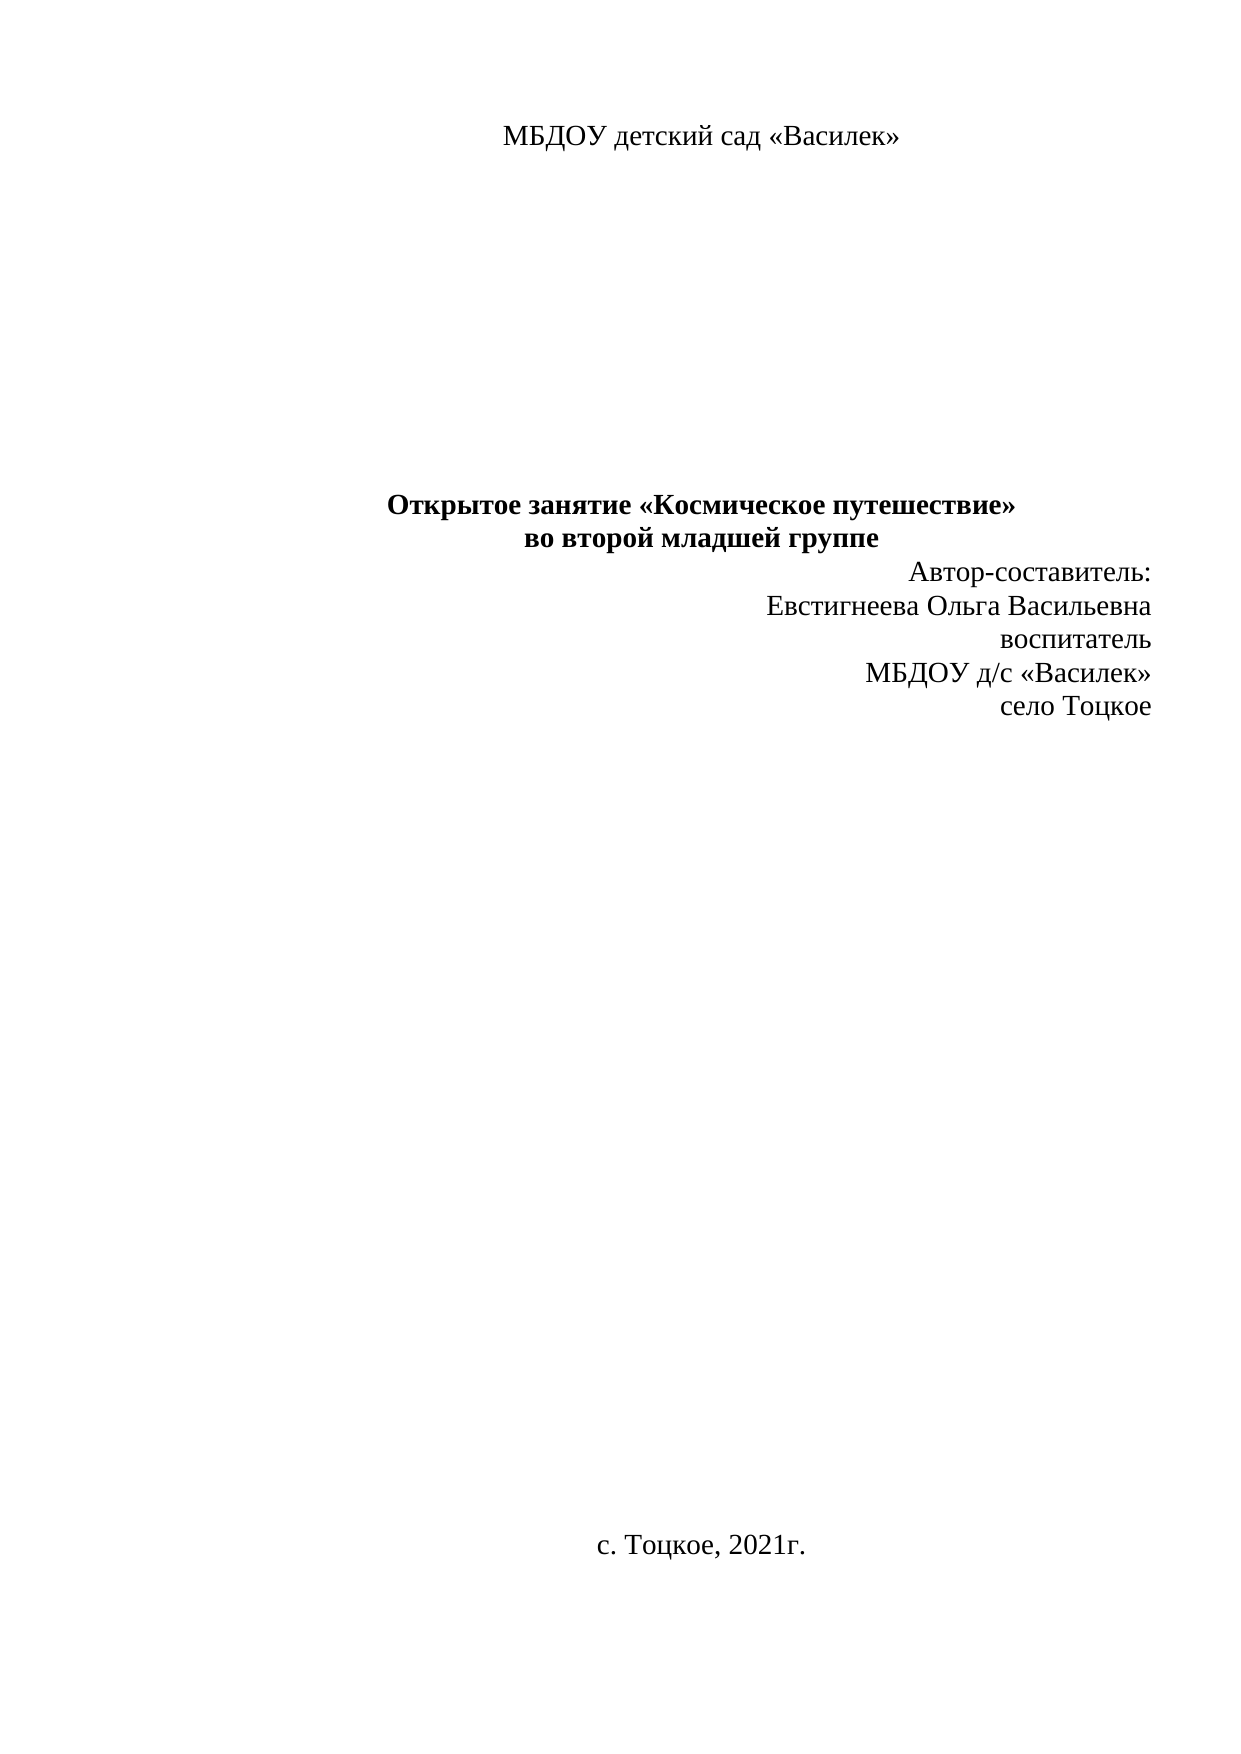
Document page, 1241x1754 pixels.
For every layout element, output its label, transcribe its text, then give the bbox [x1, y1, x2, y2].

text с. Тоцкое, 2021г. [177, 1527, 1152, 1560]
text село Тоцкое [177, 688, 1152, 722]
text Открытое занятие «Космическое путешествие» [177, 487, 1152, 521]
text Автор-составитель: [177, 554, 1152, 588]
text МБДОУ детский сад «Василек» [177, 118, 1152, 152]
text МБДОУ д/с «Василек» [177, 655, 1152, 688]
text Евстигнеева Ольга Васильевна [177, 588, 1152, 621]
text воспитатель [177, 621, 1152, 655]
text во второй младшей группе [177, 521, 1152, 554]
